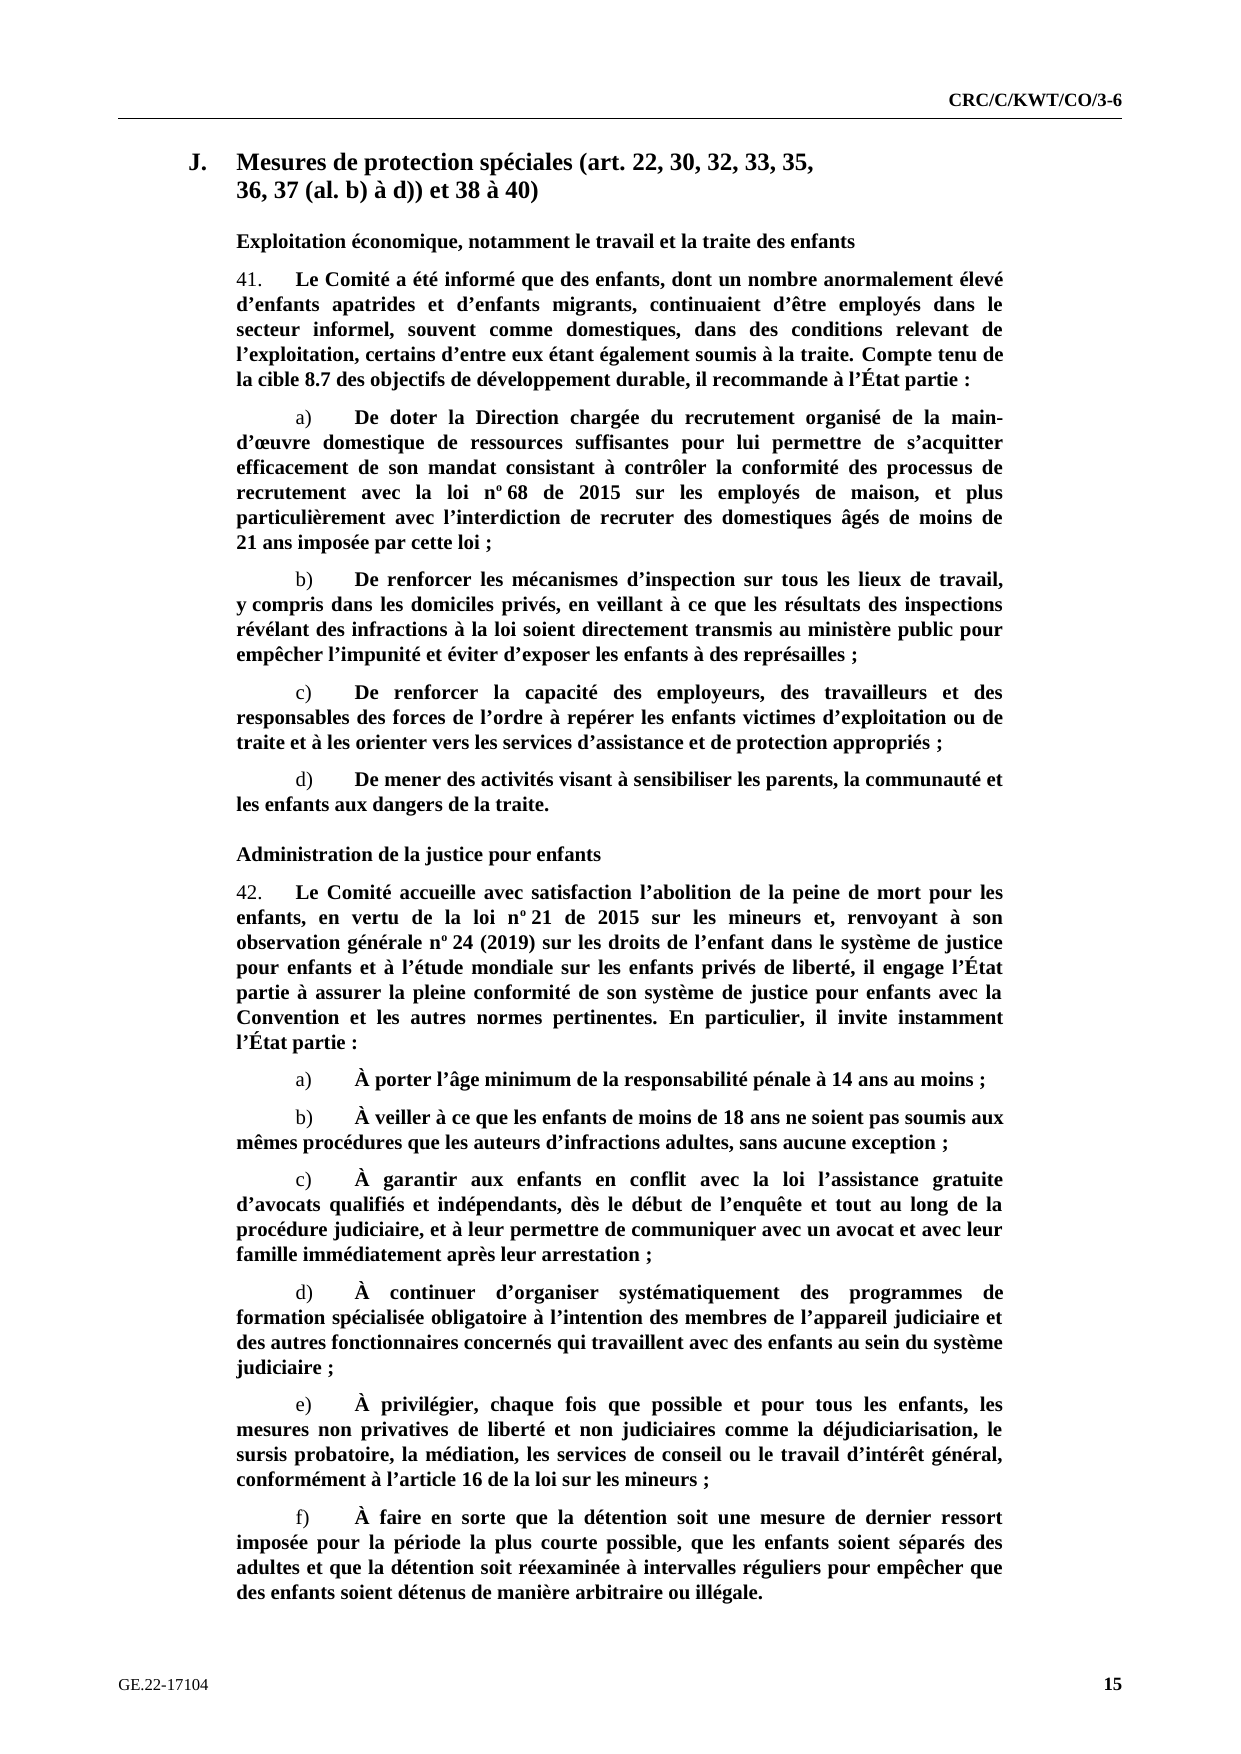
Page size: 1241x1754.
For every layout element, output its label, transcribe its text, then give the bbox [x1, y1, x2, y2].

text c) À garantir aux enfants en conflit avec la loi l’assistance gratuite d’avocats qualifiés et indépendants, dès le début de l’enquête et tout au long de la procédure judiciaire, et à leur permettre de communiquer avec un avocat et avec leur famille immédiatement après leur arrestation ; [236, 1166, 1004, 1266]
text a) À porter l’âge minimum de la responsabilité pénale à 14 ans au moins ; [236, 1066, 1004, 1091]
text d) À continuer d’organiser systématiquement des programmes de formation spécialisée obligatoire à l’intention des membres de l’appareil judiciaire et des autres fonctionnaires concernés qui travaillent avec des enfants au sein du système judiciaire ; [236, 1279, 1004, 1379]
text b) À veiller à ce que les enfants de moins de 18 ans ne soient pas soumis aux mêmes procédures que les auteurs d’infractions adultes, sans aucune exception ; [236, 1104, 1004, 1154]
text J. Mesures de protection spéciales (art. 22, 30, 32, 33, 35, 36, 37 (al. b) à d)) et 38 à 40) [118, 148, 1004, 204]
text e) À privilégier, chaque fois que possible et pour tous les enfants, les mesures non privatives de liberté et non judiciaires comme la déjudiciarisation, le sursis probatoire, la médiation, les services de conseil ou le travail d’intérêt général, conformément à l’article 16 de la loi sur les mineurs ; [236, 1391, 1004, 1491]
text f) À faire en sorte que la détention soit une mesure de dernier ressort imposée pour la période la plus courte possible, que les enfants soient séparés des adultes et que la détention soit réexaminée à intervalles réguliers pour empêcher que des enfants soient détenus de manière arbitraire ou illégale. [236, 1504, 1004, 1604]
text 41. Le Comité a été informé que des enfants, dont un nombre anormalement élevé d’enfants apatrides et d’enfants migrants, continuaient d’être employés dans le secteur informel, souvent comme domestiques, dans des conditions relevant de l’exploitation, certains d’entre eux étant également soumis à la traite. Compte tenu de la cible 8.7 des objectifs de développement durable, il recommande à l’État partie : [236, 266, 1004, 391]
text Exploitation économique, notamment le travail et la traite des enfants [118, 229, 1004, 254]
text d) De mener des activités visant à sensibiliser les parents, la communauté et les enfants aux dangers de la traite. [236, 766, 1004, 816]
text Administration de la justice pour enfants [118, 841, 1004, 866]
text c) De renforcer la capacité des employeurs, des travailleurs et des responsables des forces de l’ordre à repérer les enfants victimes d’exploitation ou de traite et à les orienter vers les services d’assistance et de protection appropriés ; [236, 679, 1004, 754]
text a) De doter la Direction chargée du recrutement organisé de la main-d’œuvre domestique de ressources suffisantes pour lui permettre de s’acquitter efficacement de son mandat consistant à contrôler la conformité des processus de recrutement avec la loi no 68 de 2015 sur les employés de maison, et plus particulièrement avec l’interdiction de recruter des domestiques âgés de moins de 21 ans imposée par cette loi ; [236, 404, 1004, 554]
text b) De renforcer les mécanismes d’inspection sur tous les lieux de travail, y compris dans les domiciles privés, en veillant à ce que les résultats des inspections révélant des infractions à la loi soient directement transmis au ministère public pour empêcher l’impunité et éviter d’exposer les enfants à des représailles ; [236, 566, 1004, 666]
text 42. Le Comité accueille avec satisfaction l’abolition de la peine de mort pour les enfants, en vertu de la loi no 21 de 2015 sur les mineurs et, renvoyant à son observation générale no 24 (2019) sur les droits de l’enfant dans le système de justice pour enfants et à l’étude mondiale sur les enfants privés de liberté, il engage l’État partie à assurer la pleine conformité de son système de justice pour enfants avec la Convention et les autres normes pertinentes. En particulier, il invite instamment l’État partie : [236, 879, 1004, 1054]
